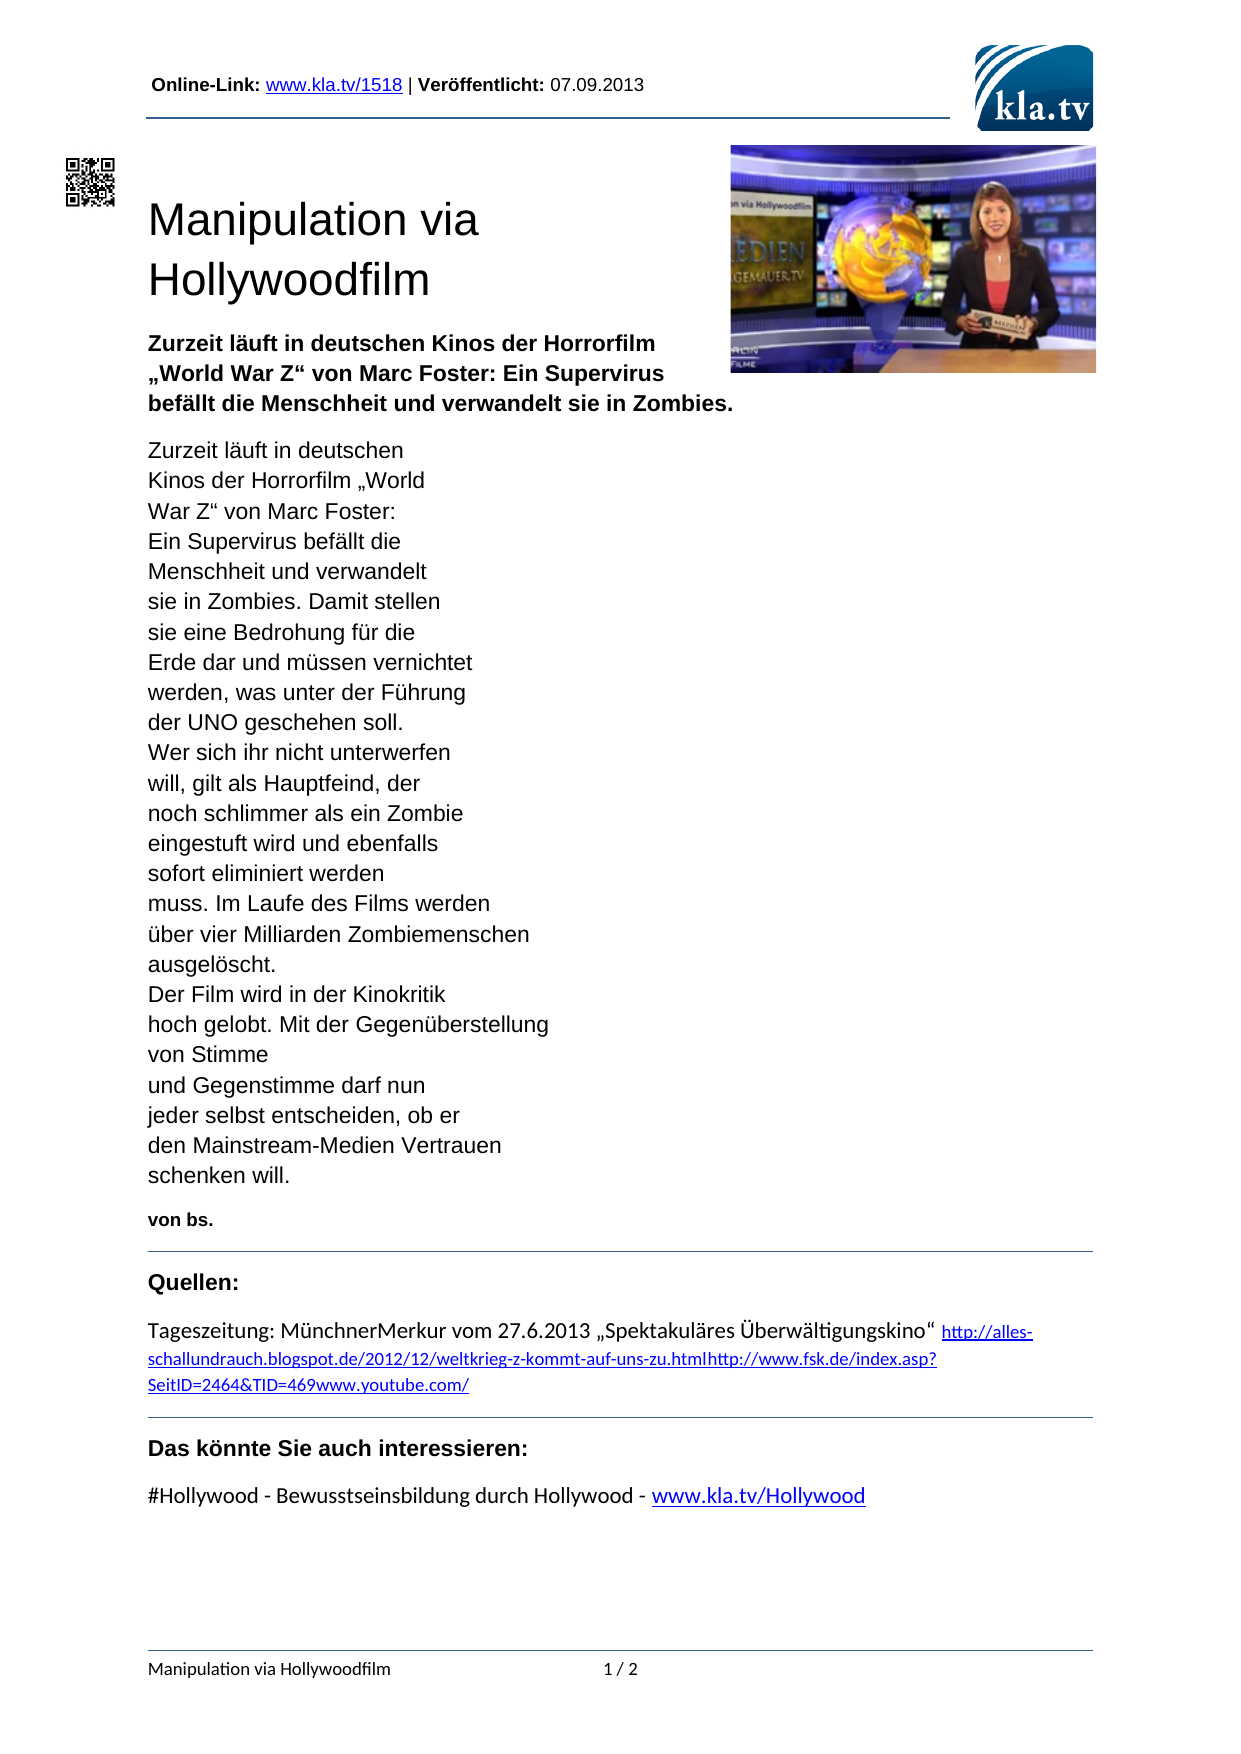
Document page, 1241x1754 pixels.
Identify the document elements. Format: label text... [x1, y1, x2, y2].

text Tageszeitung: MünchnerMerkur vom 27.6.2013 „Spektakuläres Überwältigungskino“ http://alles-schallundrauch.blogspot.de/2012/12/weltkrieg-z-kommt-auf-uns-zu.htmlhttp://www.fsk.de/index.asp?SeitID=2464&TID=469www.youtube.com/ [148, 1316, 1093, 1396]
text Das könnte Sie auch interessieren: [148, 1418, 1093, 1461]
text von bs. [148, 1209, 1093, 1231]
text Zurzeit läuft in deutschen Kinos der Horrorfilm „World War Z“ von Marc Foster: Ein Supervirus befällt die Menschheit und verwandelt sie in Zombies. Damit stellen sie eine Bedrohung für die Erde dar und müssen vernichtet werden, was unter der Führung der UNO geschehen soll. Wer sich ihr nicht unterwerfen will, gilt als Hauptfeind, der noch schlimmer als ein Zombie eingestuft wird und ebenfalls sofort eliminiert werden muss. Im Laufe des Films werden über vier Milliarden Zombiemenschen ausgelöscht. Der Film wird in der Kinokritik hoch gelobt. Mit der Gegenüberstellung von Stimme und Gegenstimme darf nun jeder selbst entscheiden, ob er den Mainstream-Medien Vertrauen schenken will. [148, 437, 1093, 1189]
text Manipulation via Hollywoodfilm [148, 192, 1093, 306]
text #Hollywood - Bewusstseinsbildung durch Hollywood - www.kla.tv/Hollywood [148, 1482, 1093, 1510]
text Zurzeit läuft in deutschen Kinos der Horrorfilm „World War Z“ von Marc Foster: Ein Supervirus befällt die Menschheit und verwandelt sie in Zombies. [148, 330, 1093, 417]
text Quellen: [148, 1252, 1093, 1295]
